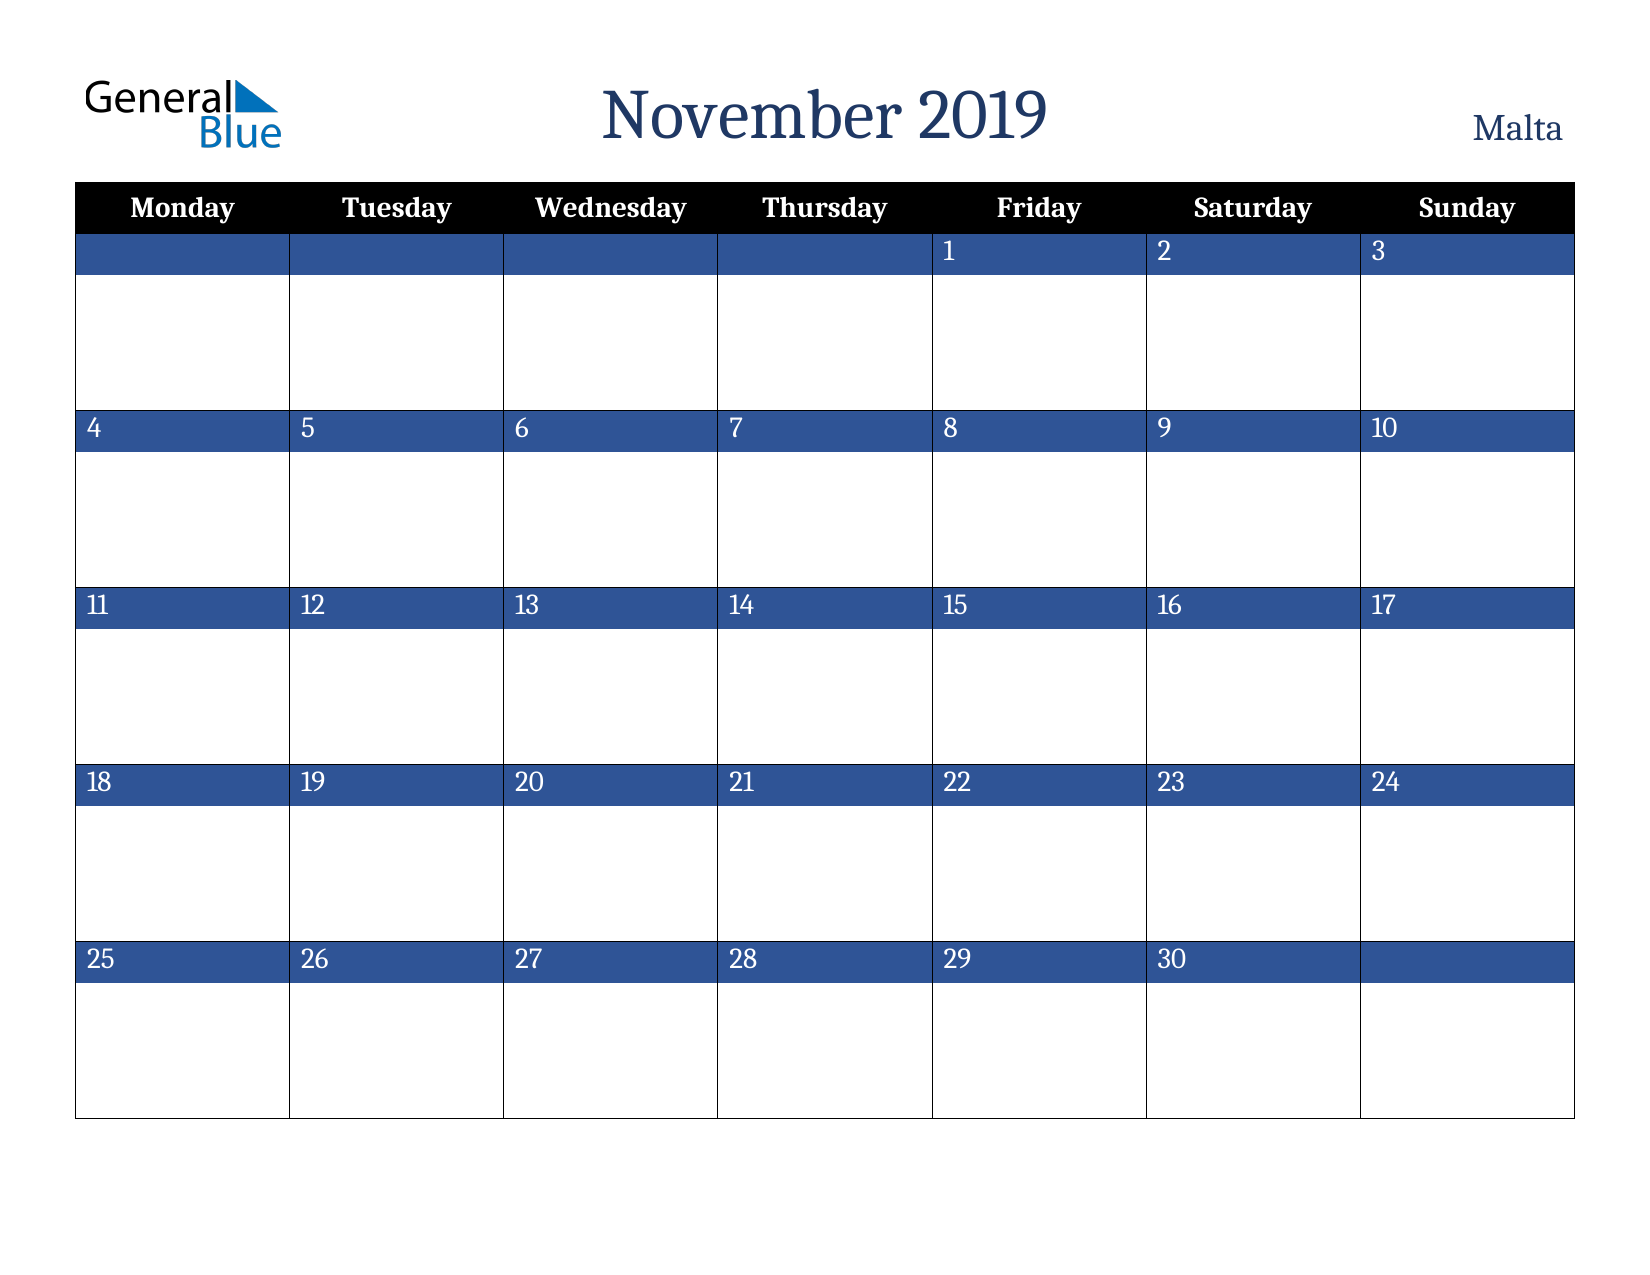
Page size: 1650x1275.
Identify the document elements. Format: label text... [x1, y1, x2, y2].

table_cell [290, 806, 503, 941]
table_cell 29 [933, 942, 1146, 983]
table_cell 27 [504, 942, 717, 983]
table_cell 12 [290, 588, 503, 629]
table_cell [1147, 629, 1360, 764]
table_cell 10 [1361, 411, 1574, 452]
table_cell [504, 234, 717, 275]
table_cell 20 [504, 765, 717, 806]
table_cell 17 [1361, 588, 1574, 629]
table_cell [1361, 806, 1574, 941]
table_cell [290, 275, 503, 410]
table_cell [1147, 806, 1360, 941]
table_cell [933, 452, 1146, 587]
table_cell [504, 983, 717, 1118]
table_cell [718, 629, 932, 764]
table_cell [76, 629, 289, 764]
table_cell [290, 629, 503, 764]
table_cell Monday [76, 183, 289, 233]
table_cell [1361, 983, 1574, 1118]
table_cell 25 [76, 942, 289, 983]
table_cell 9 [1147, 411, 1360, 452]
table_cell 19 [290, 765, 503, 806]
table_cell [933, 629, 1146, 764]
table_cell 26 [290, 942, 503, 983]
table_cell 18 [76, 765, 289, 806]
table_cell 11 [76, 588, 289, 629]
table_cell Thursday [718, 183, 932, 233]
table_cell 23 [1147, 765, 1360, 806]
table_cell 15 [933, 588, 1146, 629]
table_cell [76, 983, 289, 1118]
table_cell [76, 234, 289, 275]
table_cell Sunday [1361, 183, 1574, 233]
table_cell 1 [933, 234, 1146, 275]
table_cell [718, 806, 932, 941]
table_header [76, 75, 503, 182]
table_cell 28 [718, 942, 932, 983]
table_cell 16 [1147, 588, 1360, 629]
table_cell 7 [718, 411, 932, 452]
table_cell [1361, 629, 1574, 764]
table_cell [290, 234, 503, 275]
table_cell [504, 629, 717, 764]
table_cell 5 [290, 411, 503, 452]
table_cell 2 [1147, 234, 1360, 275]
table_cell 6 [504, 411, 717, 452]
table_cell [1361, 275, 1574, 410]
table_cell 21 [718, 765, 932, 806]
table_cell [76, 806, 289, 941]
table_cell [504, 452, 717, 587]
table_cell [1147, 983, 1360, 1118]
table_cell Tuesday [290, 183, 503, 233]
table_cell [504, 275, 717, 410]
table_cell [718, 275, 932, 410]
table_cell [933, 275, 1146, 410]
table_cell 13 [504, 588, 717, 629]
table_cell [933, 983, 1146, 1118]
table_header Malta [1146, 75, 1574, 182]
table_cell 8 [933, 411, 1146, 452]
table_cell [718, 452, 932, 587]
table_cell 30 [1147, 942, 1360, 983]
table_cell [718, 983, 932, 1118]
table_cell [1361, 452, 1574, 587]
table_cell [1361, 942, 1574, 983]
table_cell 4 [76, 411, 289, 452]
table_cell [290, 452, 503, 587]
table_cell Friday [933, 183, 1146, 233]
table_cell Wednesday [504, 183, 717, 233]
table_cell [504, 806, 717, 941]
table_cell [76, 275, 289, 410]
picture [86, 80, 281, 148]
table_cell 3 [1361, 234, 1574, 275]
table_cell [933, 806, 1146, 941]
table_cell [1147, 452, 1360, 587]
table_cell [1147, 275, 1360, 410]
table_header November 2019 [504, 75, 1146, 182]
table_cell [718, 234, 932, 275]
table_cell [290, 983, 503, 1118]
table_cell [76, 452, 289, 587]
table_cell 22 [933, 765, 1146, 806]
table_cell 24 [1361, 765, 1574, 806]
table_cell 14 [718, 588, 932, 629]
table_cell Saturday [1147, 183, 1360, 233]
